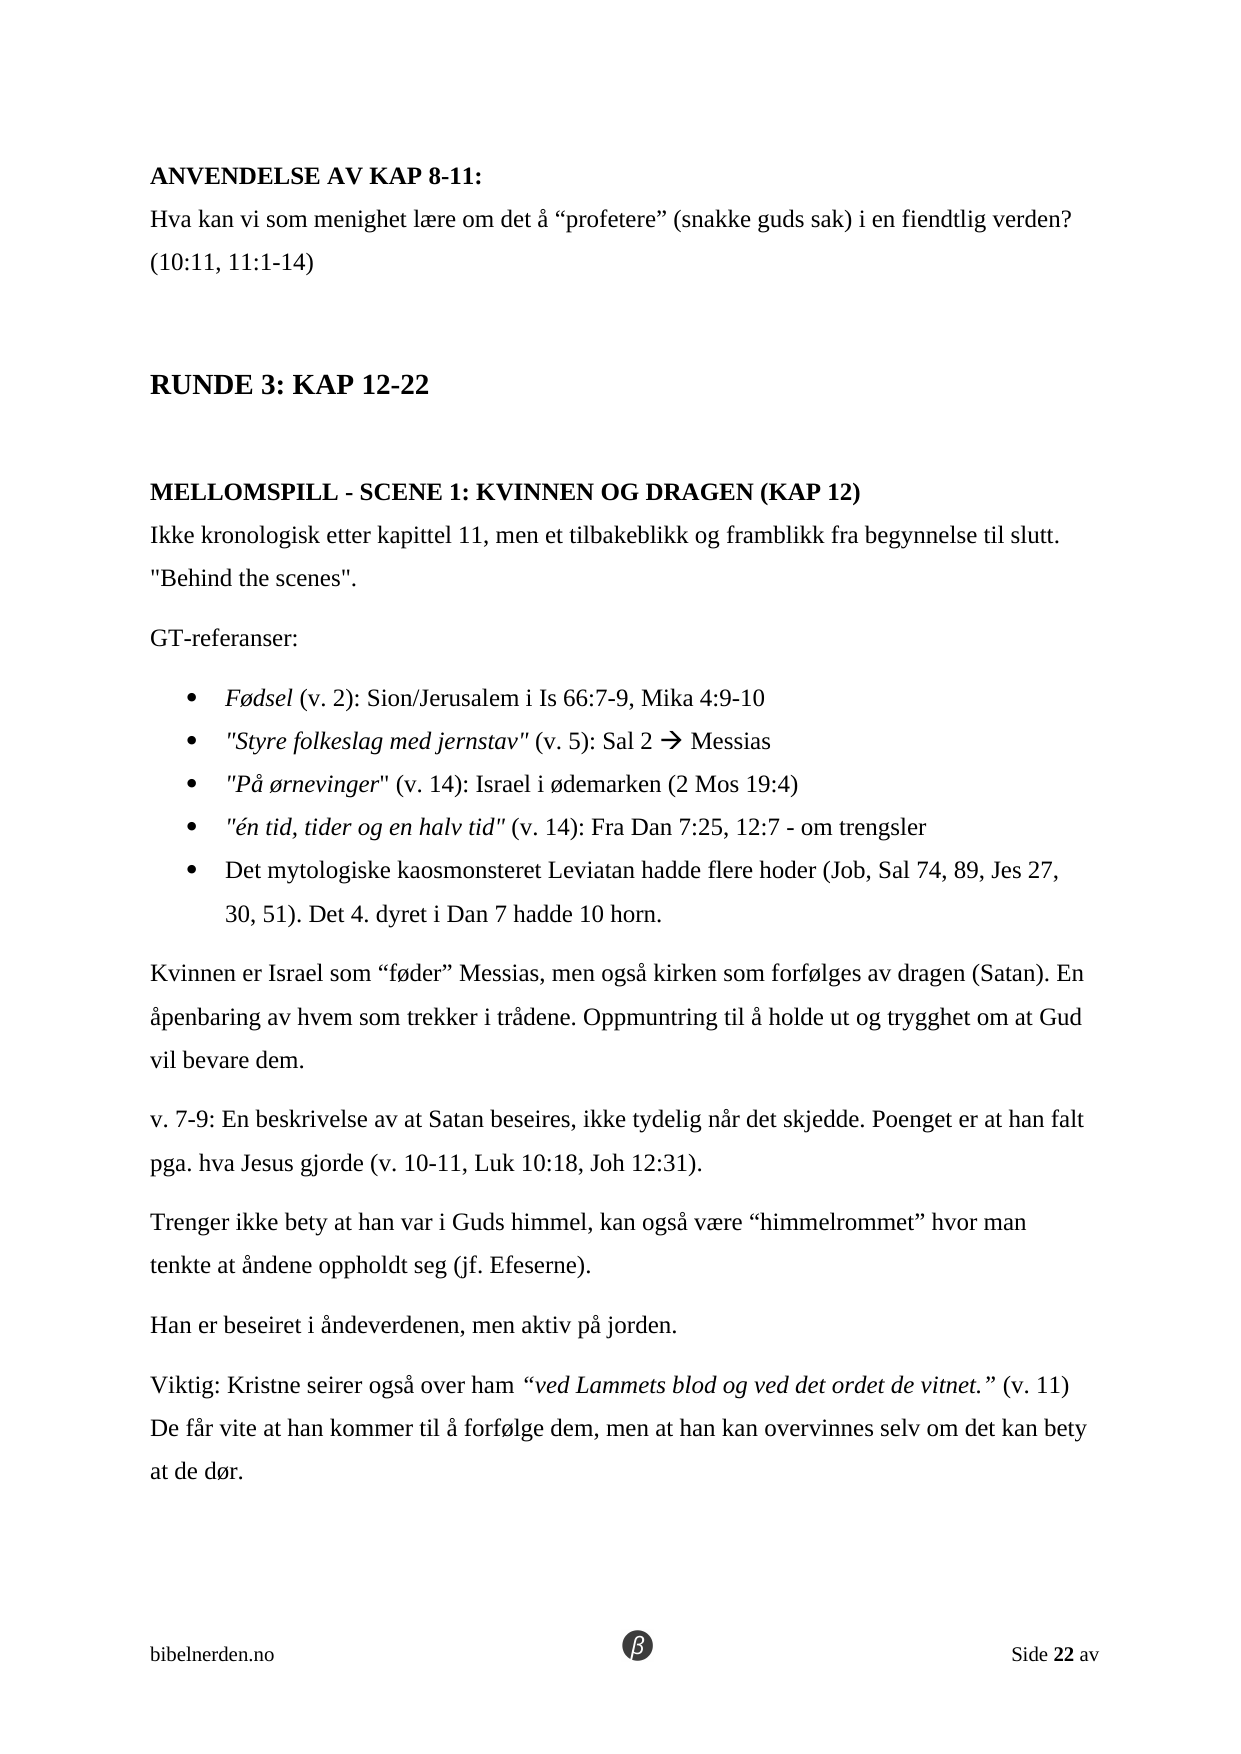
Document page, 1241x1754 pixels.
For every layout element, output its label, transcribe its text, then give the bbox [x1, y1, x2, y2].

text Kvinnen er Israel som “føder” Messias, men også kirken som forfølges av dragen (Satan). En åpenbaring av hvem som trekker i trådene. Oppmuntring til å holde ut og trygghet om at Gud vil bevare dem. [150, 958, 1090, 1073]
text v. 7-9: En beskrivelse av at Satan beseires, ikke tydelig når det skjedde. Poenget er at han falt pga. hva Jesus gjorde (v. 10-11, Luk 10:18, Joh 12:31). [150, 1104, 1090, 1176]
list Fødsel (v. 2): Sion/Jerusalem i Is 66:7-9, Mika 4:9-10 [187, 683, 1090, 712]
text Ikke kronologisk etter kapittel 11, men et tilbakeblikk og framblikk fra begynnelse til slutt. "Behind the scenes". [150, 520, 1090, 592]
text Han er beseiret i åndeverdenen, men aktiv på jorden. [150, 1310, 1090, 1339]
list "én tid, tider og en halv tid" (v. 14): Fra Dan 7:25, 12:7 - om trengsler [187, 812, 1090, 841]
list Det mytologiske kaosmonsteret Leviatan hadde flere hoder (Job, Sal 74, 89, Jes 27, 30, 51). Det 4. dyret i Dan 7 hadde 10 horn. [187, 856, 1090, 927]
text Hva kan vi som menighet lære om det å “profetere” (snakke guds sak) i en fiendtlig verden? (10:11, 11:1-14) [150, 204, 1090, 276]
subtitle ANVENDELSE AV KAP 8-11: [150, 161, 1090, 190]
text GT-referanser: [150, 623, 1090, 652]
subtitle MELLOMSPILL - SCENE 1: KVINNEN OG DRAGEN (KAP 12) [150, 477, 1090, 506]
list "Styre folkeslag med jernstav" (v. 5): Sal 2 Messias [187, 726, 1090, 755]
picture [621, 1629, 654, 1662]
text Trenger ikke bety at han var i Guds himmel, kan også være “himmelrommet” hvor man tenkte at åndene oppholdt seg (jf. Efeserne). [150, 1207, 1090, 1279]
list "På ørnevinger" (v. 14): Israel i ødemarken (2 Mos 19:4) [187, 769, 1090, 798]
subtitle RUNDE 3: KAP 12-22 [150, 367, 1090, 401]
text Viktig: Kristne seirer også over ham “ved Lammets blod og ved det ordet de vitnet.” (v. 11) De får vite at han kommer til å forfølge dem, men at han kan overvinnes selv om det kan bety at de dør. [150, 1370, 1090, 1485]
